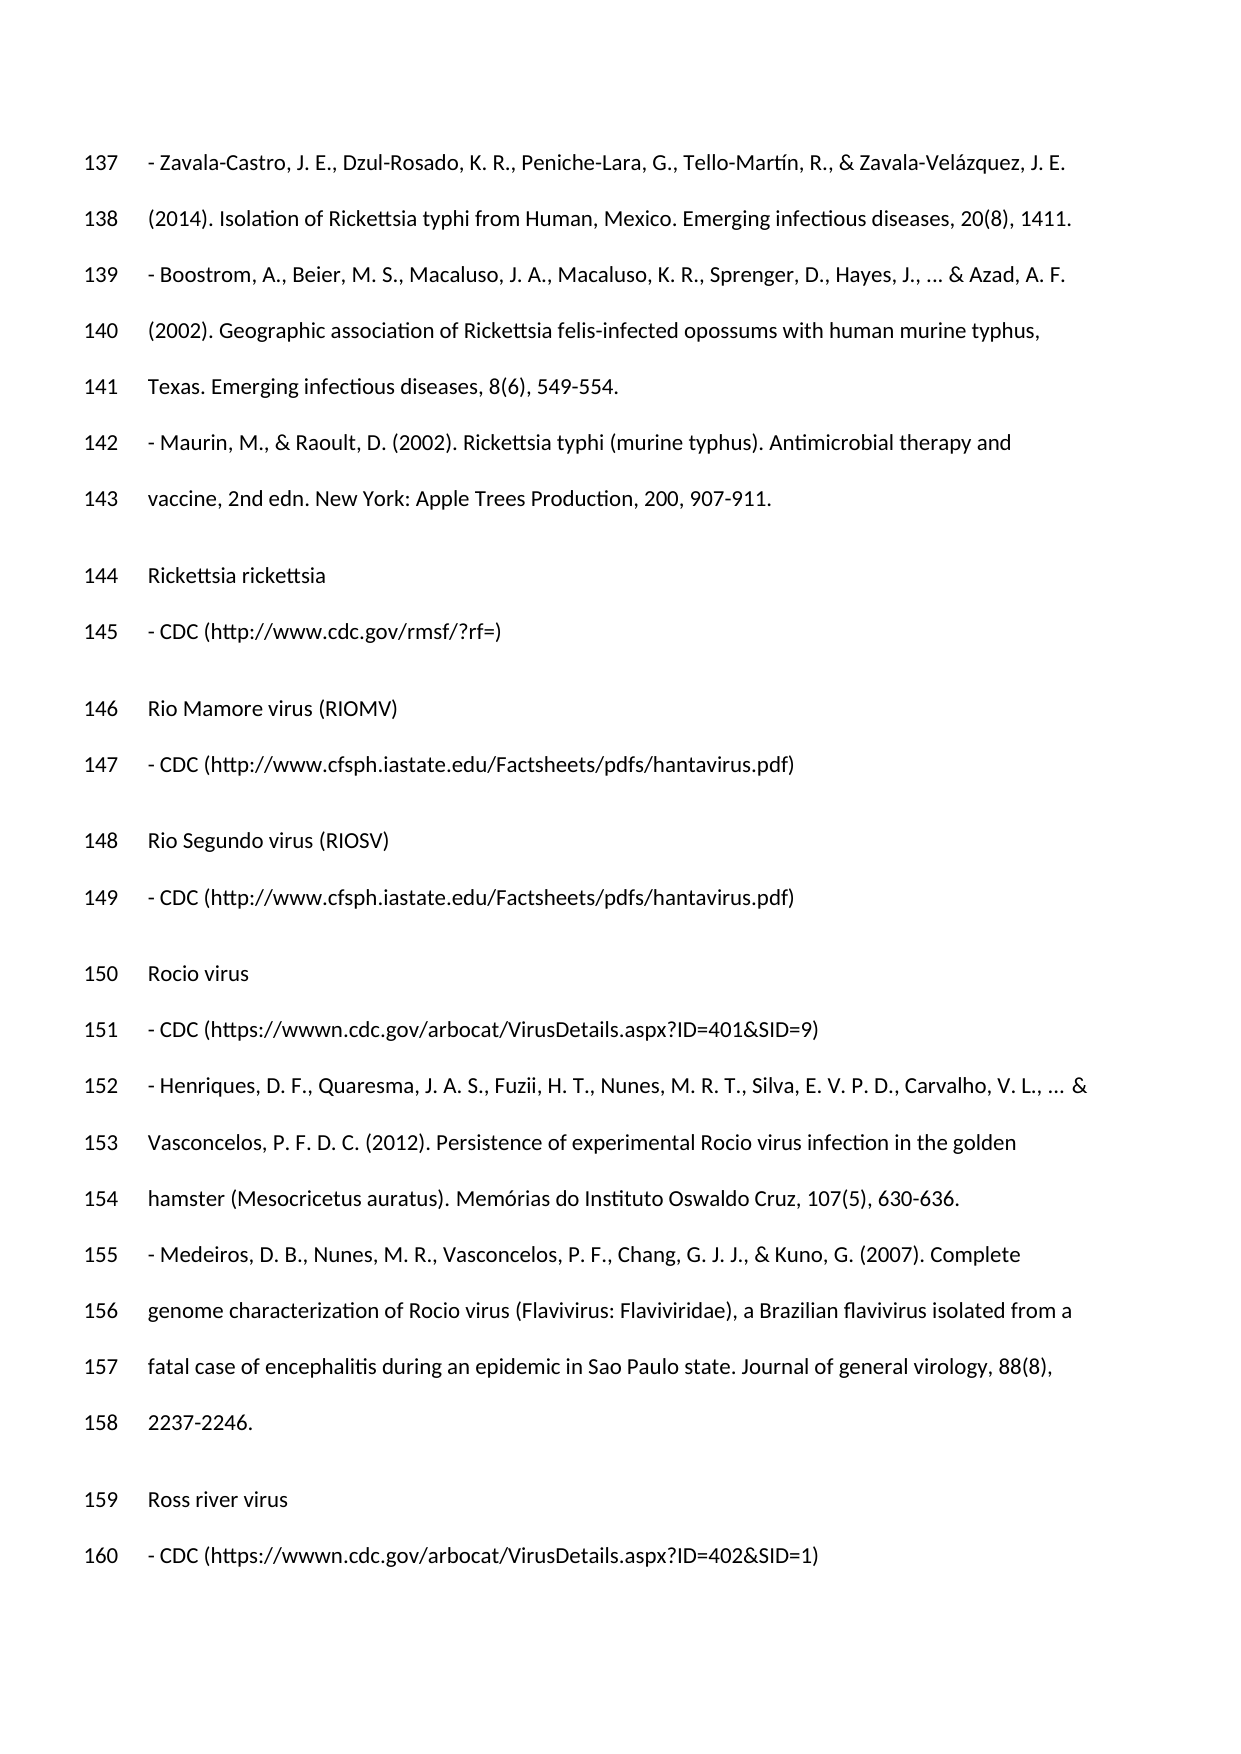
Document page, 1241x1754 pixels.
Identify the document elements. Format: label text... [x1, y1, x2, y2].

text Rickettsia rickettsia - CDC (http://www.cdc.gov/rmsf/?rf=) [148, 561, 1092, 645]
text Rio Mamore virus (RIOMV) - CDC (http://www.cfsph.iastate.edu/Factsheets/pdfs/hantavirus.pdf) [148, 694, 1092, 778]
text Rocio virus - CDC (https://wwwn.cdc.gov/arbocat/VirusDetails.aspx?ID=401&SID=9) - Henriques, D. F., Quaresma, J. A. S., Fuzii, H. T., Nunes, M. R. T., Silva, E. V. P. D., Carvalho, V. L., ... & Vasconcelos, P. F. D. C. (2012). Persistence of experimental Rocio virus infection in the golden hamster (Mesocricetus auratus). Memórias do Instituto Oswaldo Cruz, 107(5), 630-636. - Medeiros, D. B., Nunes, M. R., Vasconcelos, P. F., Chang, G. J. J., & Kuno, G. (2007). Complete genome characterization of Rocio virus (Flavivirus: Flaviviridae), a Brazilian flavivirus isolated from a fatal case of encephalitis during an epidemic in Sao Paulo state. Journal of general virology, 88(8), 2237-2246. [148, 959, 1092, 1436]
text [148, 1485, 1092, 1569]
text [148, 148, 1092, 512]
text Rio Segundo virus (RIOSV) - CDC (http://www.cfsph.iastate.edu/Factsheets/pdfs/hantavirus.pdf) [148, 827, 1092, 911]
